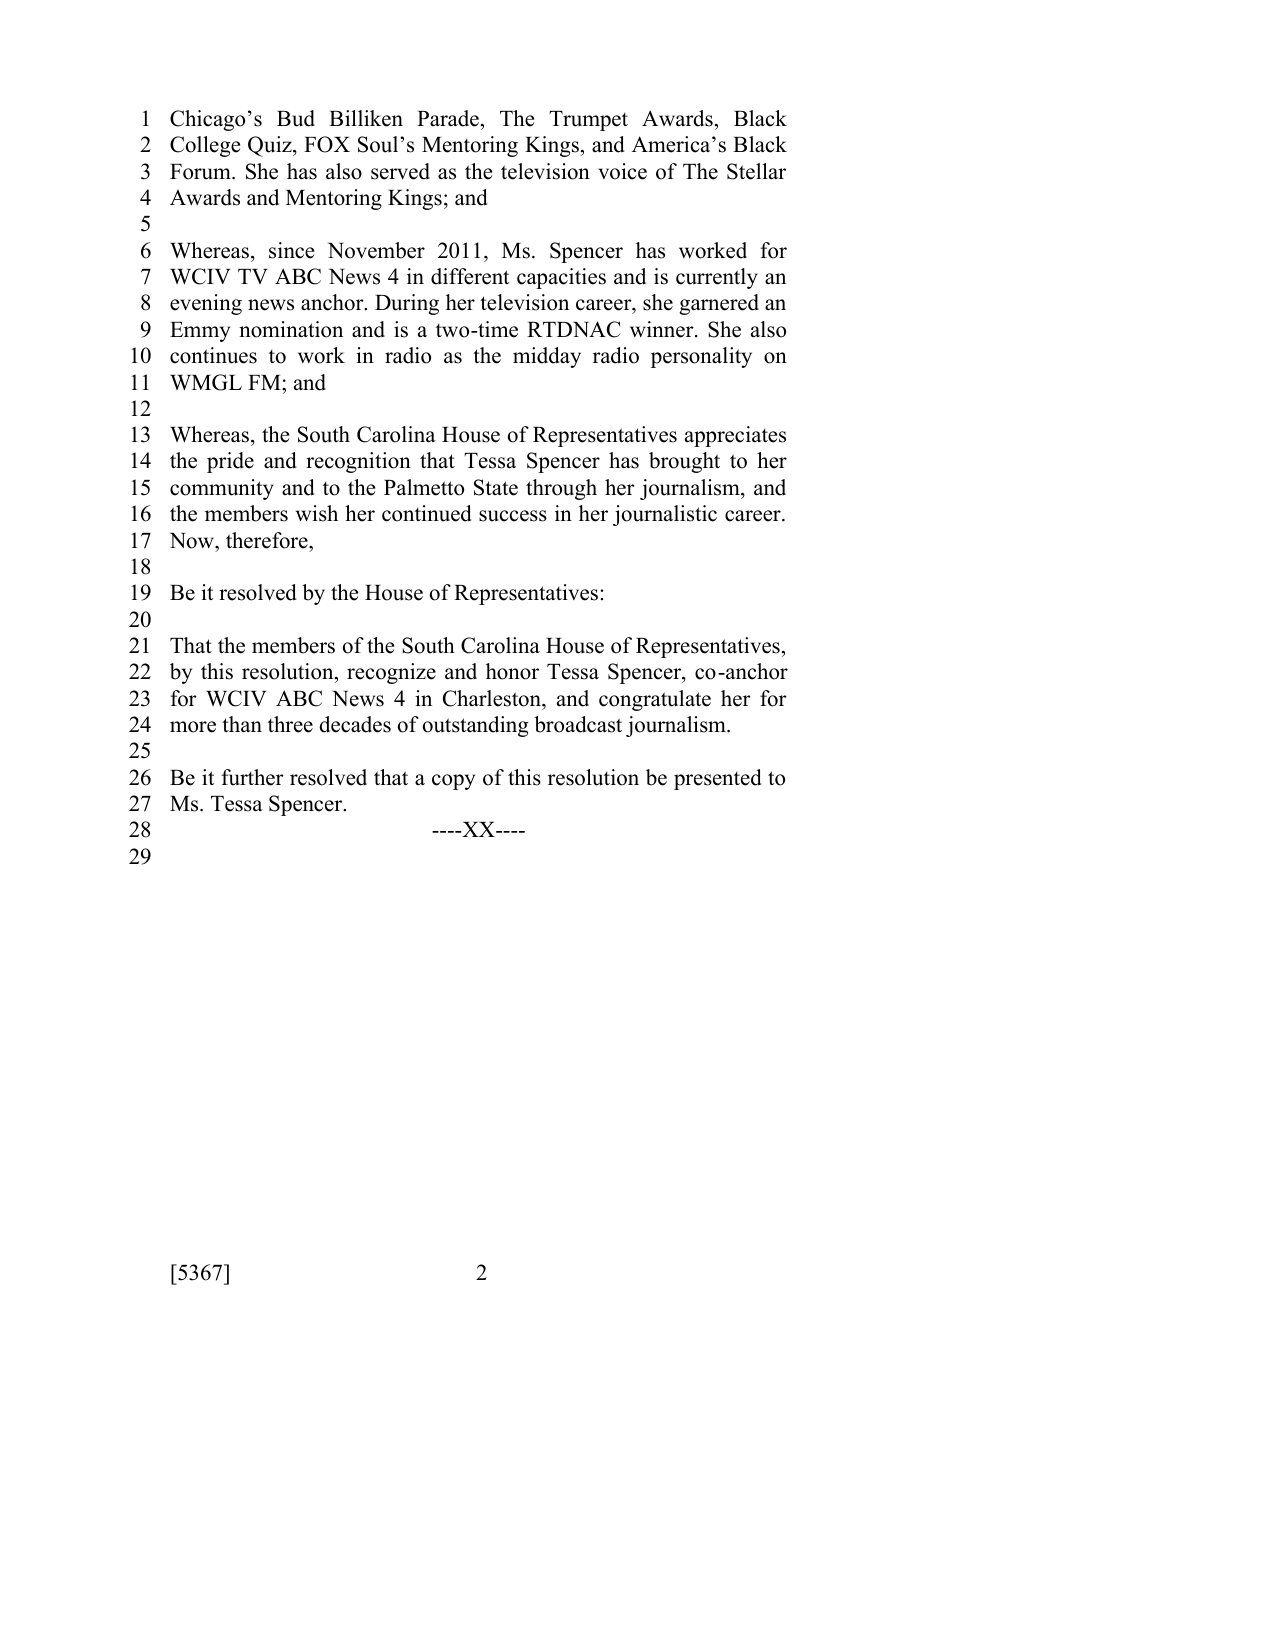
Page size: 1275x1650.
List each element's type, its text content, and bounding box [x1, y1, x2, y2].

text ----XX---- [169, 817, 787, 843]
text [169, 105, 787, 210]
text Be it further resolved that a copy of this resolution be presented to Ms. Tessa Spencer. [169, 764, 787, 817]
text Whereas, since November 2011, Ms. Spencer has worked for WCIV TV ABC News 4 in different capacities and is currently an evening news anchor. During her television career, she garnered an Emmy nomination and is a two-time RTDNAC winner. She also continues to work in radio as the midday radio personality on WMGL FM; and [169, 237, 787, 395]
text That the members of the South Carolina House of Representatives, by this resolution, recognize and honor Tessa Spencer, co-anchor for WCIV ABC News 4 in Charleston, and congratulate her for more than three decades of outstanding broadcast journalism. [169, 632, 787, 737]
text Whereas, the South Carolina House of Representatives appreciates the pride and recognition that Tessa Spencer has brought to her community and to the Palmetto State through her journalism, and the members wish her continued success in her journalistic career. Now, therefore, [169, 421, 787, 553]
text Be it resolved by the House of Representatives: [169, 579, 787, 606]
